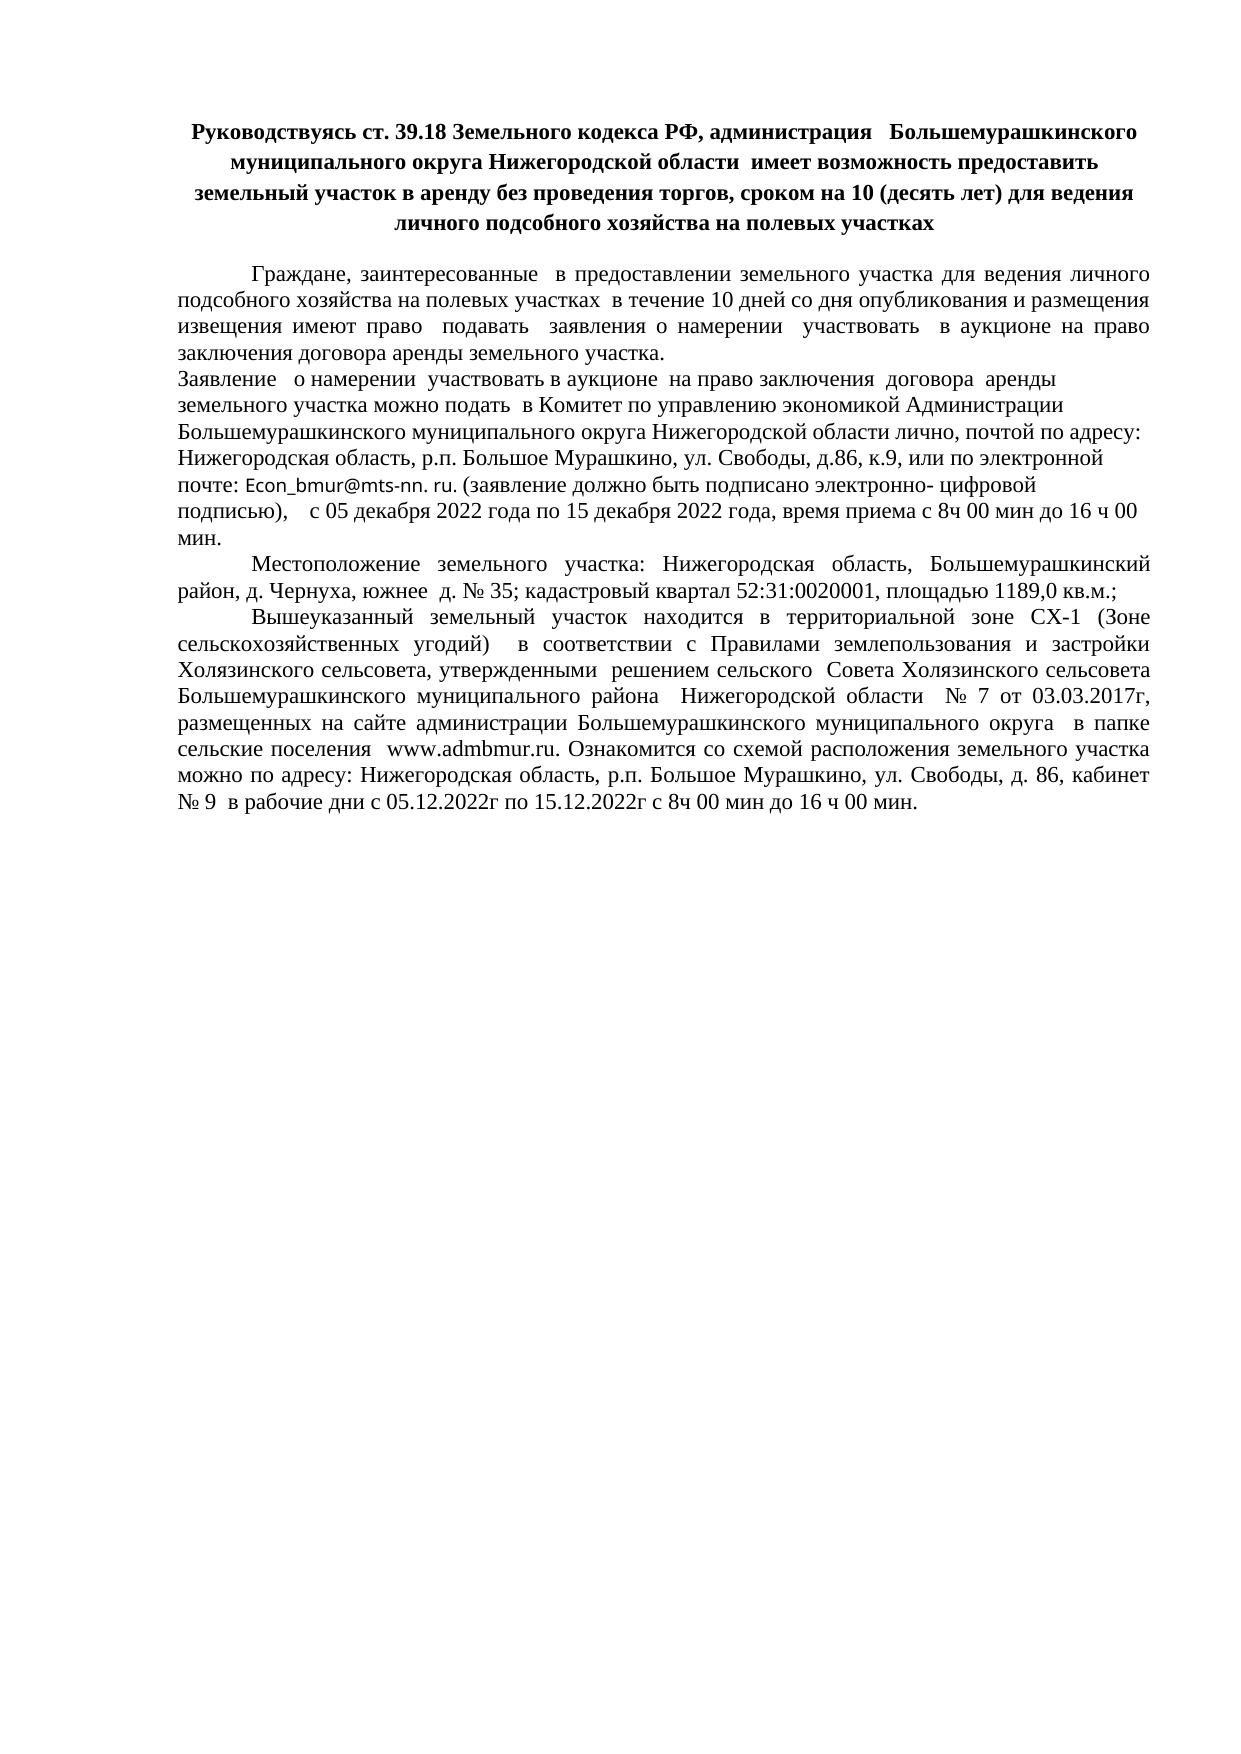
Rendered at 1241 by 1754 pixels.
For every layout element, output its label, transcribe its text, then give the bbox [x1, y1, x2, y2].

text Вышеуказанный земельный участок находится в территориальной зоне СХ-1 (Зоне сельскохозяйственных угодий) в соответствии с Правилами землепользования и застройки Холязинского сельсовета, утвержденными решением сельского Совета Холязинского сельсовета Большемурашкинского муниципального района Нижегородской области № 7 от 03.03.2017г, размещенных на сайте администрации Большемурашкинского муниципального округа в папке сельские поселения www.admbmur.ru. Ознакомится со схемой расположения земельного участка можно по адресу: Нижегородская область, р.п. Большое Мурашкино, ул. Свободы, д. 86, кабинет № 9 в рабочие дни с 05.12.2022г по 15.12.2022г с 8ч 00 мин до 16 ч 00 мин. [177, 603, 1152, 814]
text Заявление о намерении участвовать в аукционе на право заключения договора аренды земельного участка можно подать в Комитет по управлению экономикой Администрации Большемурашкинского муниципального округа Нижегородской области лично, почтой по адресу: Нижегородская область, р.п. Большое Мурашкино, ул. Свободы, д.86, к.9, или по электронной почте: Econ_bmur@mts-nn. ru. (заявление должно быть подписано электронно- цифровой подписью), с 05 декабря 2022 года по 15 декабря 2022 года, время приема с 8ч 00 мин до 16 ч 00 мин. [177, 365, 1152, 551]
text Местоположение земельного участка: Нижегородская область, Большемурашкинский район, д. Чернуха, южнее д. № 35; кадастровый квартал 52:31:0020001, площадью 1189,0 кв.м.; [177, 551, 1152, 603]
text Граждане, заинтересованные в предоставлении земельного участка для ведения личного подсобного хозяйства на полевых участках в течение 10 дней со дня опубликования и размещения извещения имеют право подавать заявления о намерении участвовать в аукционе на право заключения договора аренды земельного участка. [177, 260, 1152, 365]
text Руководствуясь ст. 39.18 Земельного кодекса РФ, администрация Большемурашкинского муниципального округа Нижегородской области имеет возможность предоставить земельный участок в аренду без проведения торгов, сроком на 10 (десять лет) для ведения личного подсобного хозяйства на полевых участках [177, 118, 1152, 235]
